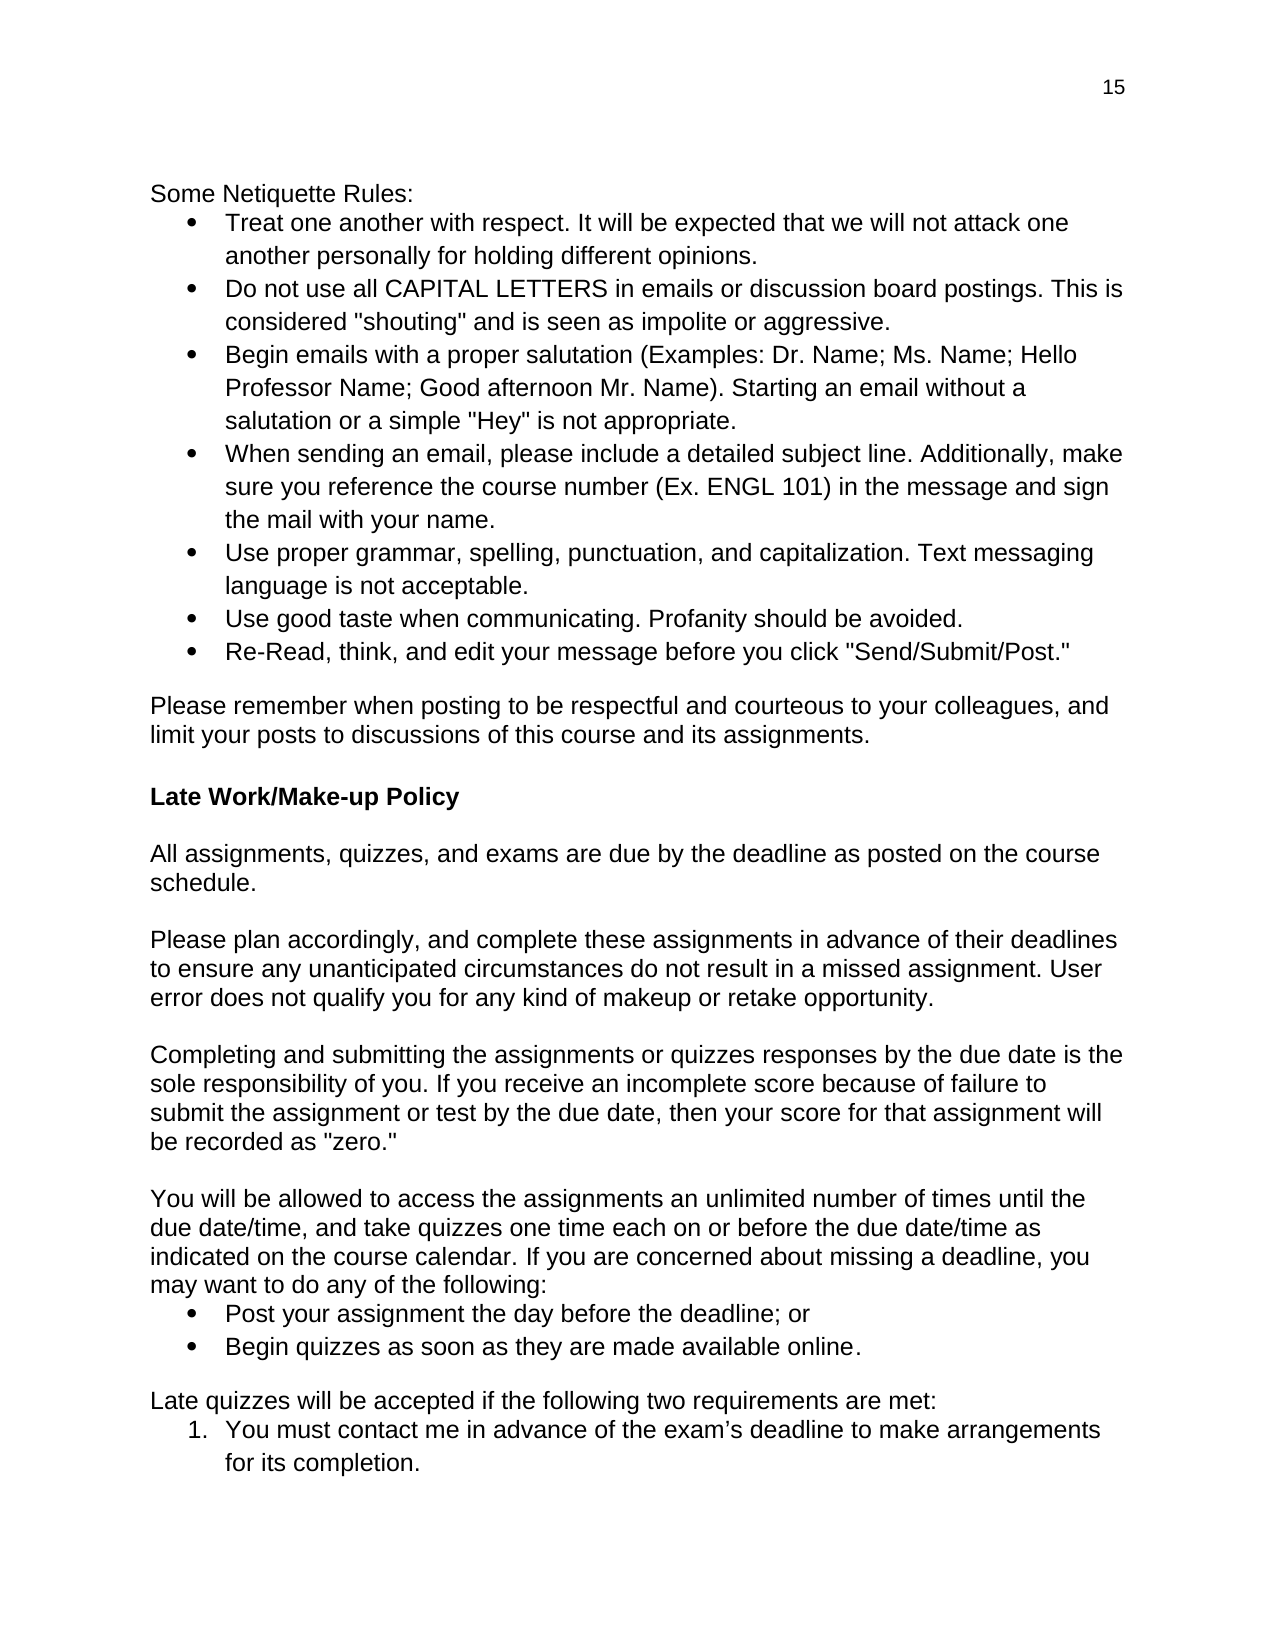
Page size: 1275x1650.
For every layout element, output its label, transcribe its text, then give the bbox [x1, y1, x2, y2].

list Begin quizzes as soon as they are made available online. [187, 1332, 1125, 1361]
list Begin emails with a proper salutation (Examples: Dr. Name; Ms. Name; Hello Professor Name; Good afternoon Mr. Name). Starting an email without a salutation or a simple "Hey" is not appropriate. [187, 340, 1125, 435]
list When sending an email, please include a detailed subject line. Additionally, make sure you reference the course number (Ex. ENGL 101) in the message and sign the mail with your name. [187, 439, 1125, 534]
text You will be allowed to access the assignments an unlimited number of times until the due date/time, and take quizzes one time each on or before the due date/time as indicated on the course calendar. If you are concerned about missing a deadline, you may want to do any of the following: [150, 1184, 1125, 1299]
subtitle Late Work/Make-up Policy [150, 782, 1125, 811]
text Some Netiquette Rules: [150, 179, 1125, 207]
text All assignments, quizzes, and exams are due by the deadline as posted on the course schedule. [150, 839, 1125, 897]
list You must contact me in advance of the exam’s deadline to make arrangements for its completion. [187, 1415, 1125, 1477]
list Do not use all CAPITAL LETTERS in emails or discussion board postings. This is considered "shouting" and is seen as impolite or aggressive. [187, 274, 1125, 336]
text Late quizzes will be accepted if the following two requirements are met: [150, 1386, 1125, 1415]
text Completing and submitting the assignments or quizzes responses by the due date is the sole responsibility of you. If you receive an incomplete score because of failure to submit the assignment or test by the due date, then your score for that assignment will be recorded as "zero." [150, 1041, 1125, 1156]
list Use proper grammar, spelling, punctuation, and capitalization. Text messaging language is not acceptable. [187, 538, 1125, 600]
list Re-Read, think, and edit your message before you click "Send/Submit/Post." [187, 637, 1125, 666]
list Treat one another with respect. It will be expected that we will not attack one another personally for holding different opinions. [187, 207, 1125, 269]
text Please remember when posting to be respectful and courteous to your colleagues, and limit your posts to discussions of this course and its assignments. [150, 691, 1125, 749]
text Please plan accordingly, and complete these assignments in advance of their deadlines to ensure any unanticipated circumstances do not result in a missed assignment. User error does not qualify you for any kind of makeup or retake opportunity. [150, 926, 1125, 1012]
list Use good taste when communicating. Profanity should be avoided. [187, 604, 1125, 633]
list Post your assignment the day before the deadline; or [187, 1299, 1125, 1328]
